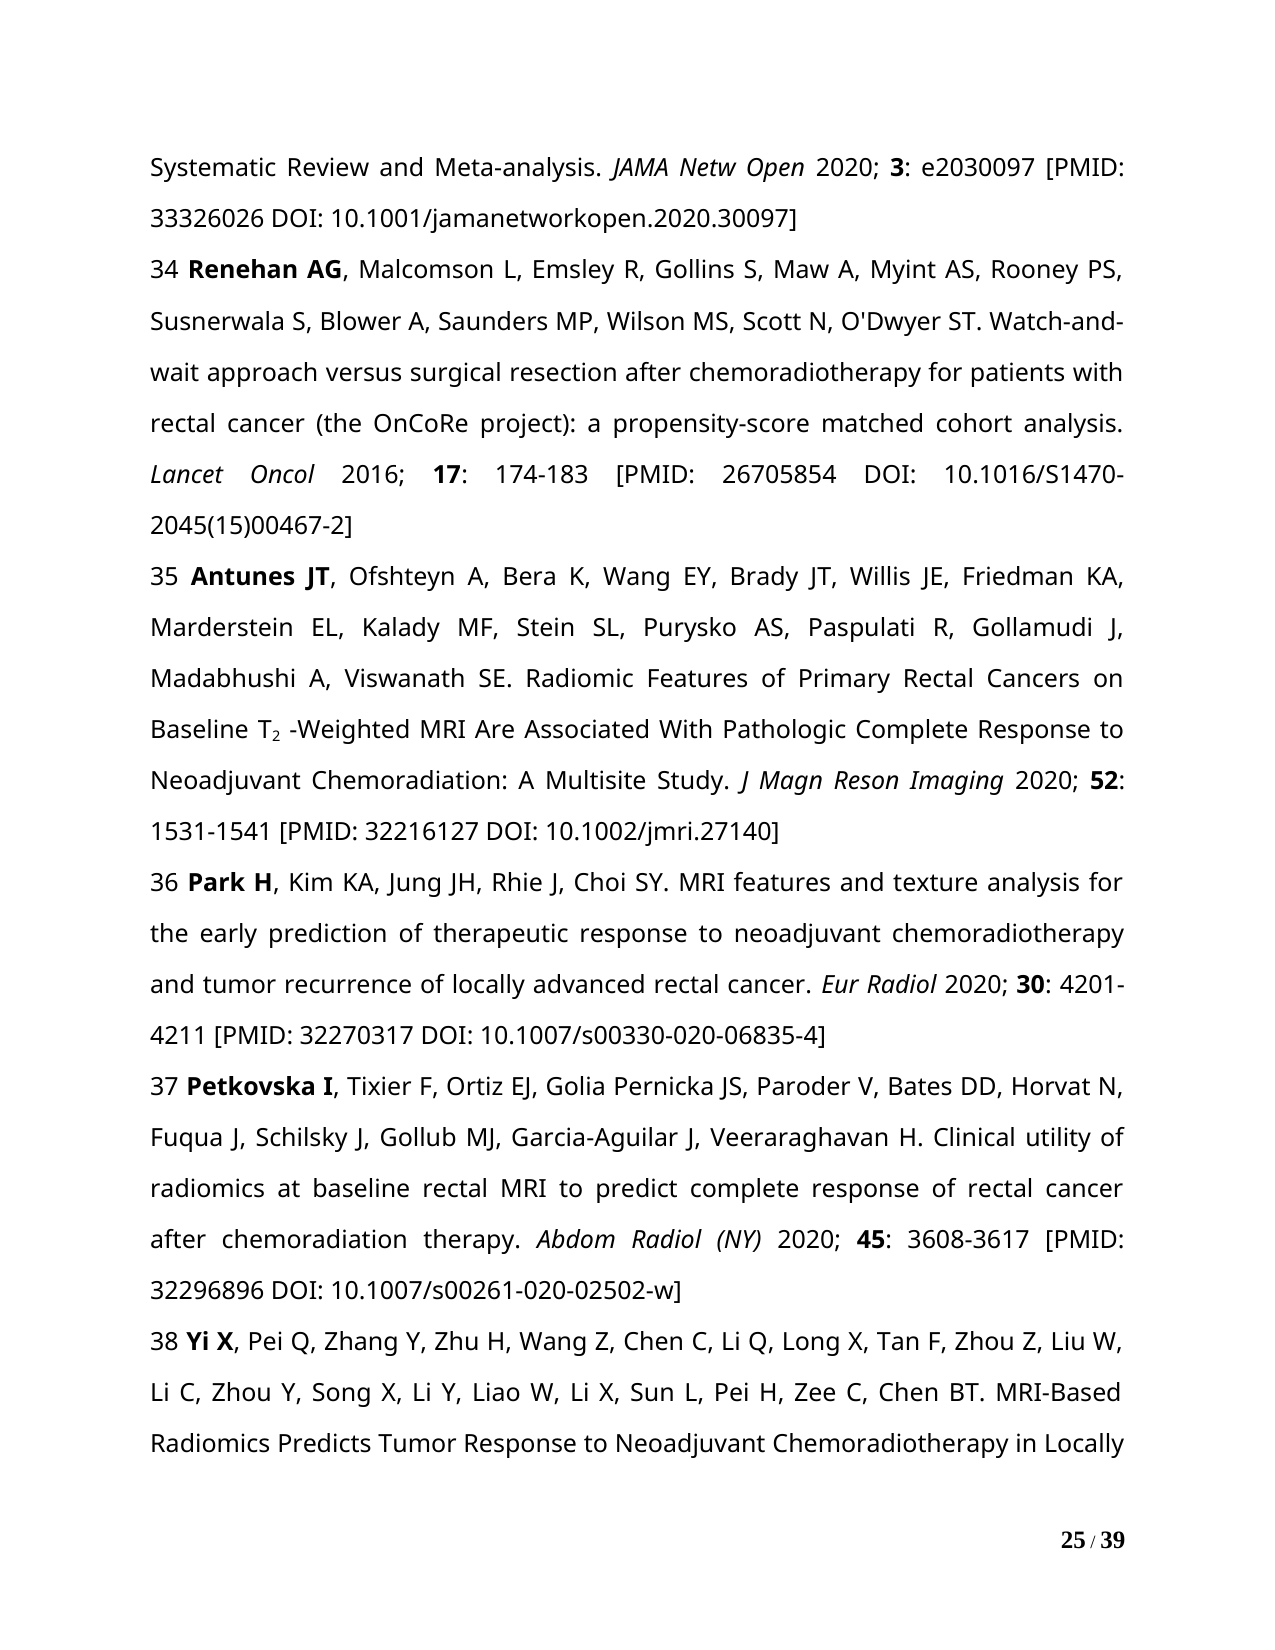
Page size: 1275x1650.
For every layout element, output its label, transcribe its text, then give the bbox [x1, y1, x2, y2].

text 35 Antunes JT, Ofshteyn A, Bera K, Wang EY, Brady JT, Willis JE, Friedman KA, Marderstein EL, Kalady MF, Stein SL, Purysko AS, Paspulati R, Gollamudi J, Madabhushi A, Viswanath SE. Radiomic Features of Primary Rectal Cancers on Baseline T2 -Weighted MRI Are Associated With Pathologic Complete Response to Neoadjuvant Chemoradiation: A Multisite Study. J Magn Reson Imaging 2020; 52: 1531-1541 [PMID: 32216127 DOI: 10.1002/jmri.27140] [150, 558, 1125, 848]
text 34 Renehan AG, Malcomson L, Emsley R, Gollins S, Maw A, Myint AS, Rooney PS, Susnerwala S, Blower A, Saunders MP, Wilson MS, Scott N, O'Dwyer ST. Watch-and-wait approach versus surgical resection after chemoradiotherapy for patients with rectal cancer (the OnCoRe project): a propensity-score matched cohort analysis. Lancet Oncol 2016; 17: 174-183 [PMID: 26705854 DOI: 10.1016/S1470-2045(15)00467-2] [150, 252, 1125, 541]
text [150, 150, 1125, 235]
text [150, 1324, 1125, 1460]
text 36 Park H, Kim KA, Jung JH, Rhie J, Choi SY. MRI features and texture analysis for the early prediction of therapeutic response to neoadjuvant chemoradiotherapy and tumor recurrence of locally advanced rectal cancer. Eur Radiol 2020; 30: 4201-4211 [PMID: 32270317 DOI: 10.1007/s00330-020-06835-4] [150, 864, 1125, 1052]
text 37 Petkovska I, Tixier F, Ortiz EJ, Golia Pernicka JS, Paroder V, Bates DD, Horvat N, Fuqua J, Schilsky J, Gollub MJ, Garcia-Aguilar J, Veeraraghavan H. Clinical utility of radiomics at baseline rectal MRI to predict complete response of rectal cancer after chemoradiation therapy. Abdom Radiol (NY) 2020; 45: 3608-3617 [PMID: 32296896 DOI: 10.1007/s00261-020-02502-w] [150, 1069, 1125, 1307]
